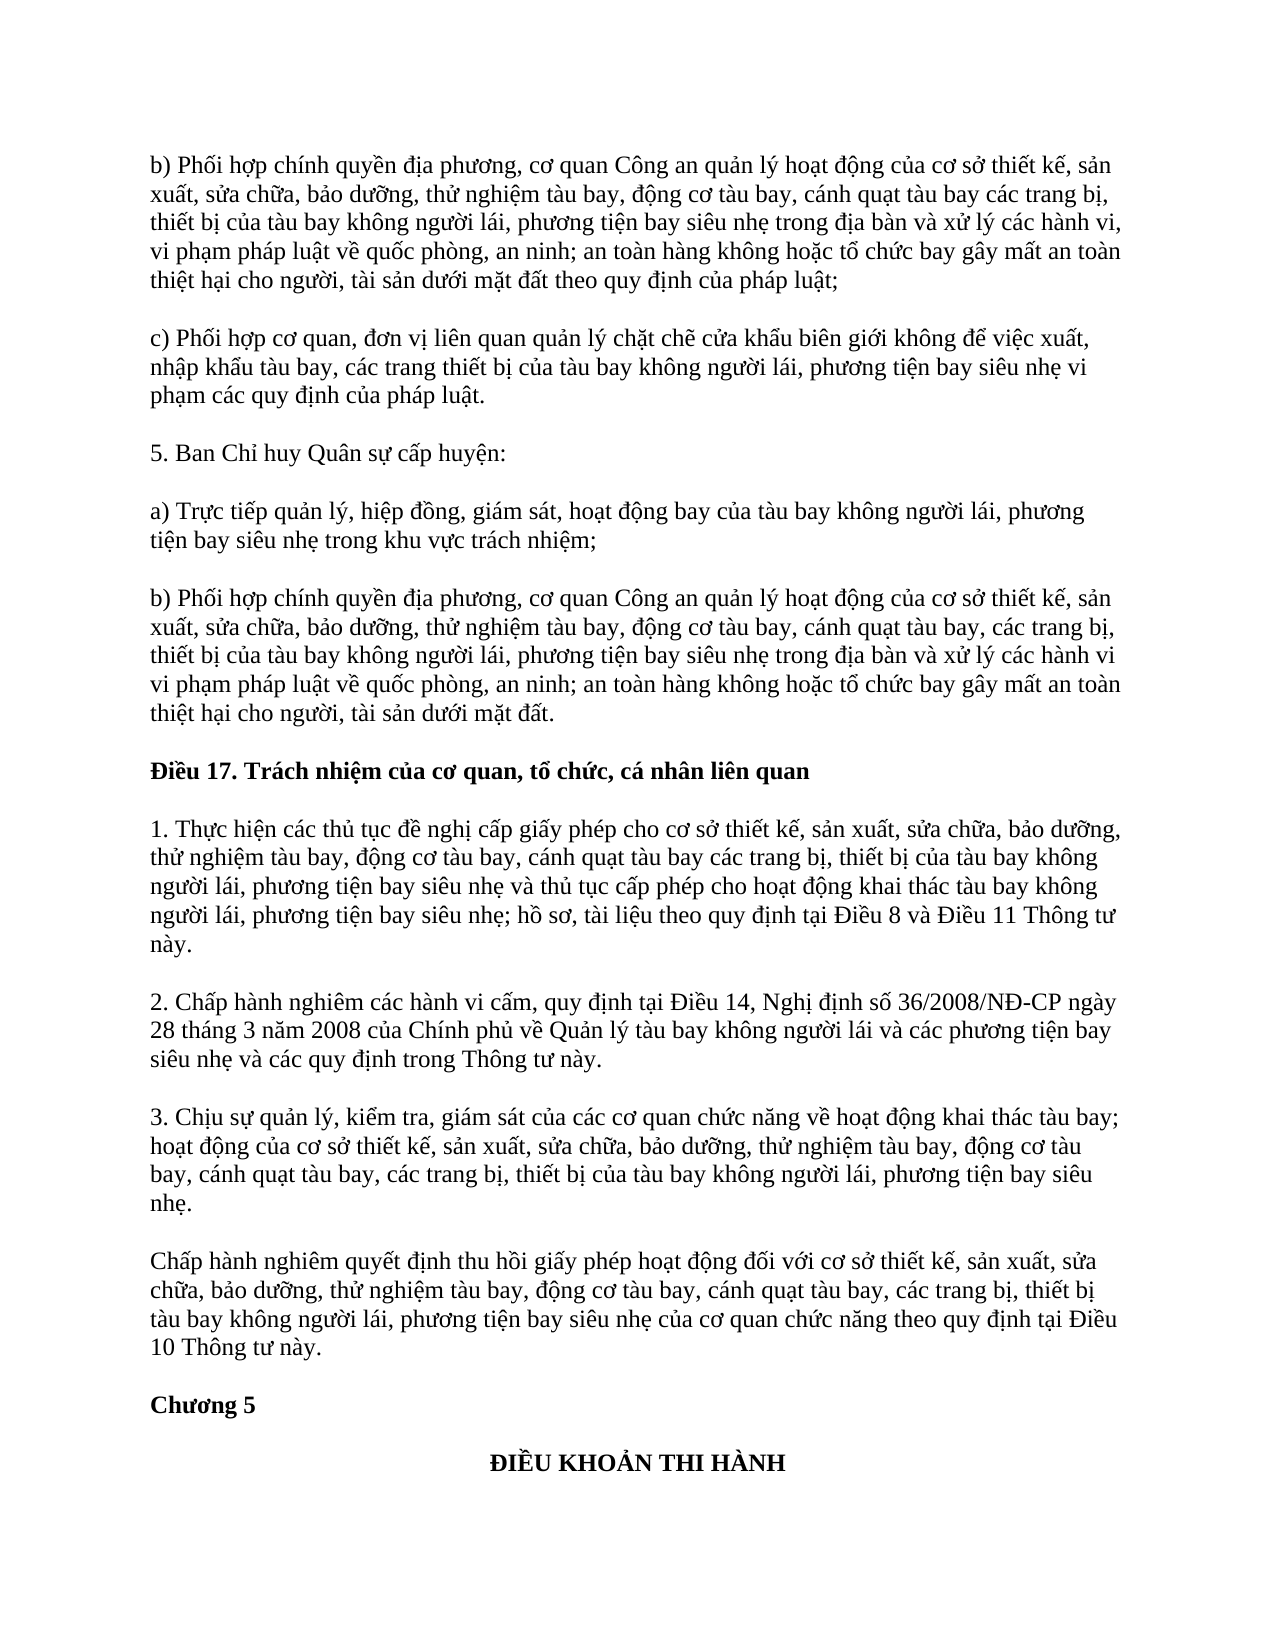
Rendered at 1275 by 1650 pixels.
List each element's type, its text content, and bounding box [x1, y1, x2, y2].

text b) Phối hợp chính quyền địa phương, cơ quan Công an quản lý hoạt động của cơ sở thiết kế, sản xuất, sửa chữa, bảo dưỡng, thử nghiệm tàu bay, động cơ tàu bay, cánh quạt tàu bay, các trang bị, thiết bị của tàu bay không người lái, phương tiện bay siêu nhẹ trong địa bàn và xử lý các hành vi vi phạm pháp luật về quốc phòng, an ninh; an toàn hàng không hoặc tổ chức bay gây mất an toàn thiệt hại cho người, tài sản dưới mặt đất. [150, 583, 1125, 727]
text 2. Chấp hành nghiêm các hành vi cấm, quy định tại Điều 14, Nghị định số 36/2008/NĐ-CP ngày 28 tháng 3 năm 2008 của Chính phủ về Quản lý tàu bay không người lái và các phương tiện bay siêu nhẹ và các quy định trong Thông tư này. [150, 987, 1125, 1073]
text Chấp hành nghiêm quyết định thu hồi giấy phép hoạt động đối với cơ sở thiết kế, sản xuất, sửa chữa, bảo dưỡng, thử nghiệm tàu bay, động cơ tàu bay, cánh quạt tàu bay, các trang bị, thiết bị tàu bay không người lái, phương tiện bay siêu nhẹ của cơ quan chức năng theo quy định tại Điều 10 Thông tư này. [150, 1246, 1125, 1361]
text 5. Ban Chỉ huy Quân sự cấp huyện: [150, 438, 1125, 467]
text Điều 17. Trách nhiệm của cơ quan, tổ chức, cá nhân liên quan [150, 756, 1125, 784]
text Chương 5 [150, 1390, 1125, 1419]
text b) Phối hợp chính quyền địa phương, cơ quan Công an quản lý hoạt động của cơ sở thiết kế, sản xuất, sửa chữa, bảo dưỡng, thử nghiệm tàu bay, động cơ tàu bay, cánh quạt tàu bay các trang bị, thiết bị của tàu bay không người lái, phương tiện bay siêu nhẹ trong địa bàn và xử lý các hành vi, vi phạm pháp luật về quốc phòng, an ninh; an toàn hàng không hoặc tổ chức bay gây mất an toàn thiệt hại cho người, tài sản dưới mặt đất theo quy định của pháp luật; [150, 150, 1125, 294]
text a) Trực tiếp quản lý, hiệp đồng, giám sát, hoạt động bay của tàu bay không người lái, phương tiện bay siêu nhẹ trong khu vực trách nhiệm; [150, 496, 1125, 554]
text c) Phối hợp cơ quan, đơn vị liên quan quản lý chặt chẽ cửa khẩu biên giới không để việc xuất, nhập khẩu tàu bay, các trang thiết bị của tàu bay không người lái, phương tiện bay siêu nhẹ vi phạm các quy định của pháp luật. [150, 323, 1125, 409]
text ĐIỀU KHOẢN THI HÀNH [150, 1448, 1125, 1477]
text 3. Chịu sự quản lý, kiểm tra, giám sát của các cơ quan chức năng về hoạt động khai thác tàu bay; hoạt động của cơ sở thiết kế, sản xuất, sửa chữa, bảo dưỡng, thử nghiệm tàu bay, động cơ tàu bay, cánh quạt tàu bay, các trang bị, thiết bị của tàu bay không người lái, phương tiện bay siêu nhẹ. [150, 1102, 1125, 1217]
text 1. Thực hiện các thủ tục đề nghị cấp giấy phép cho cơ sở thiết kế, sản xuất, sửa chữa, bảo dưỡng, thử nghiệm tàu bay, động cơ tàu bay, cánh quạt tàu bay các trang bị, thiết bị của tàu bay không người lái, phương tiện bay siêu nhẹ và thủ tục cấp phép cho hoạt động khai thác tàu bay không người lái, phương tiện bay siêu nhẹ; hồ sơ, tài liệu theo quy định tại Điều 8 và Điều 11 Thông tư này. [150, 814, 1125, 957]
